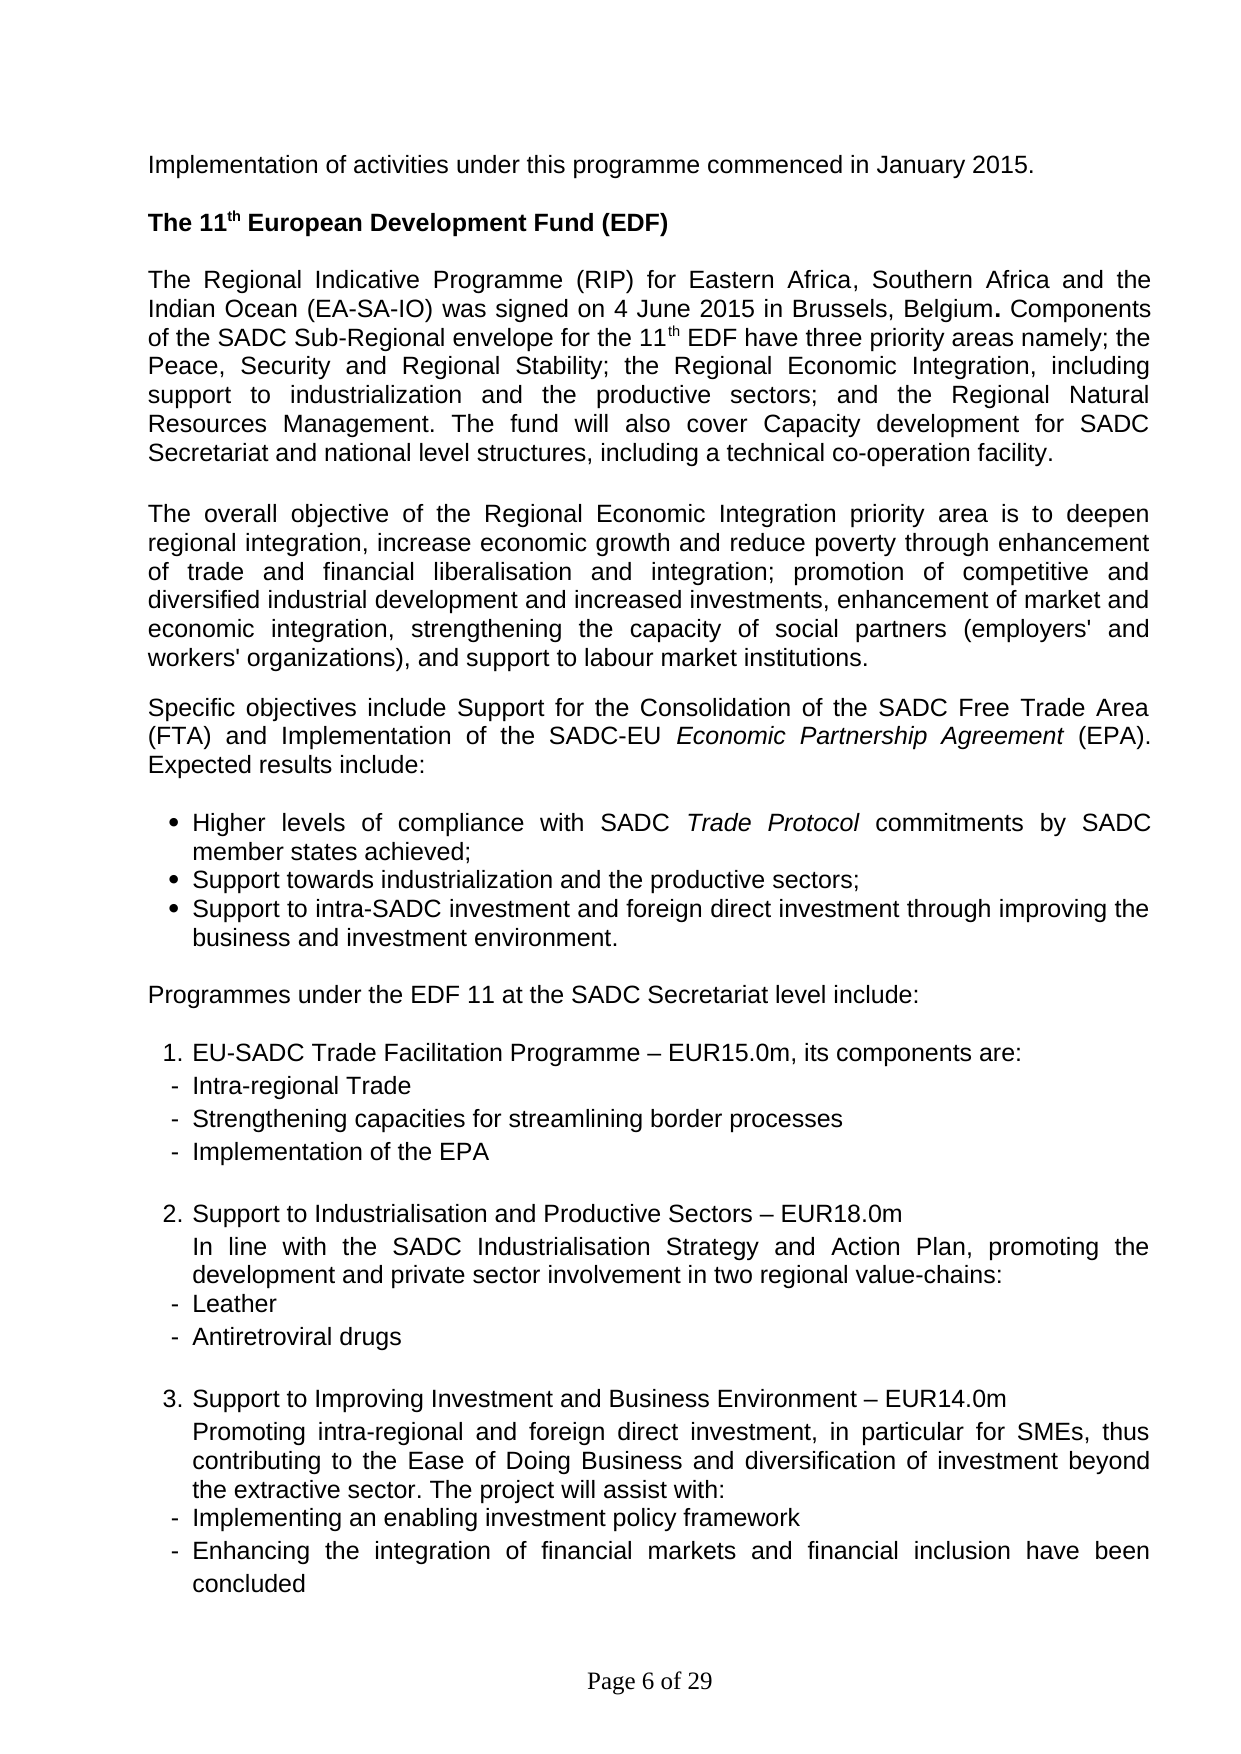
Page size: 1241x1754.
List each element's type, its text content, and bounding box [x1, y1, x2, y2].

list In line with the SADC Industrialisation Strategy and Action Plan, promoting the development and private sector involvement in two regional value-chains: [192, 1232, 1151, 1289]
list Support to intra-SADC investment and foreign direct investment through improving the business and investment environment. [169, 894, 1151, 952]
text The 11th European Development Fund (EDF) [148, 207, 1151, 236]
list Promoting intra-regional and foreign direct investment, in particular for SMEs, thus contributing to the Ease of Doing Business and diversification of investment beyond the extractive sector. The project will assist with: [192, 1417, 1151, 1503]
list Support to Improving Investment and Business Environment – EUR14.0m [162, 1384, 1151, 1413]
list Leather [171, 1289, 1151, 1318]
text Programmes under the EDF 11 at the SADC Secretariat level include: [148, 980, 1151, 1009]
text The overall objective of the Regional Economic Integration priority area is to deepen regional integration, increase economic growth and reduce poverty through enhancement of trade and financial liberalisation and integration; promotion of competitive and diversified industrial development and increased investments, enhancement of market and economic integration, strengthening the capacity of social partners (employers' and workers' organizations), and support to labour market institutions. [148, 499, 1151, 672]
list Implementation of the EPA [171, 1137, 1151, 1166]
list Antiretroviral drugs [171, 1322, 1151, 1351]
list Implementing an enabling investment policy framework [171, 1503, 1151, 1532]
list Support to Industrialisation and Productive Sectors – EUR18.0m [162, 1199, 1151, 1227]
list EU-SADC Trade Facilitation Programme – EUR15.0m, its components are: [162, 1038, 1151, 1067]
list Strengthening capacities for streamlining border processes [171, 1104, 1151, 1133]
text The Regional Indicative Programme (RIP) for Eastern Africa, Southern Africa and the Indian Ocean (EA-SA-IO) was signed on 4 June 2015 in Brussels, Belgium. Components of the SADC Sub-Regional envelope for the 11th EDF have three priority areas namely; the Peace, Security and Regional Stability; the Regional Economic Integration, including support to industrialization and the productive sectors; and the Regional Natural Resources Management. The fund will also cover Capacity development for SADC Secretariat and national level structures, including a technical co-operation facility. [148, 265, 1151, 466]
list Support towards industrialization and the productive sectors; [169, 865, 1151, 894]
text Implementation of activities under this programme commenced in January 2015. [148, 150, 1151, 179]
list Higher levels of compliance with SADC Trade Protocol commitments by SADC member states achieved; [169, 808, 1151, 865]
list Enhancing the integration of financial markets and financial inclusion have been concluded [171, 1536, 1151, 1598]
list Intra-regional Trade [171, 1071, 1151, 1100]
text Specific objectives include Support for the Consolidation of the SADC Free Trade Area (FTA) and Implementation of the SADC-EU Economic Partnership Agreement (EPA). Expected results include: [148, 693, 1151, 779]
